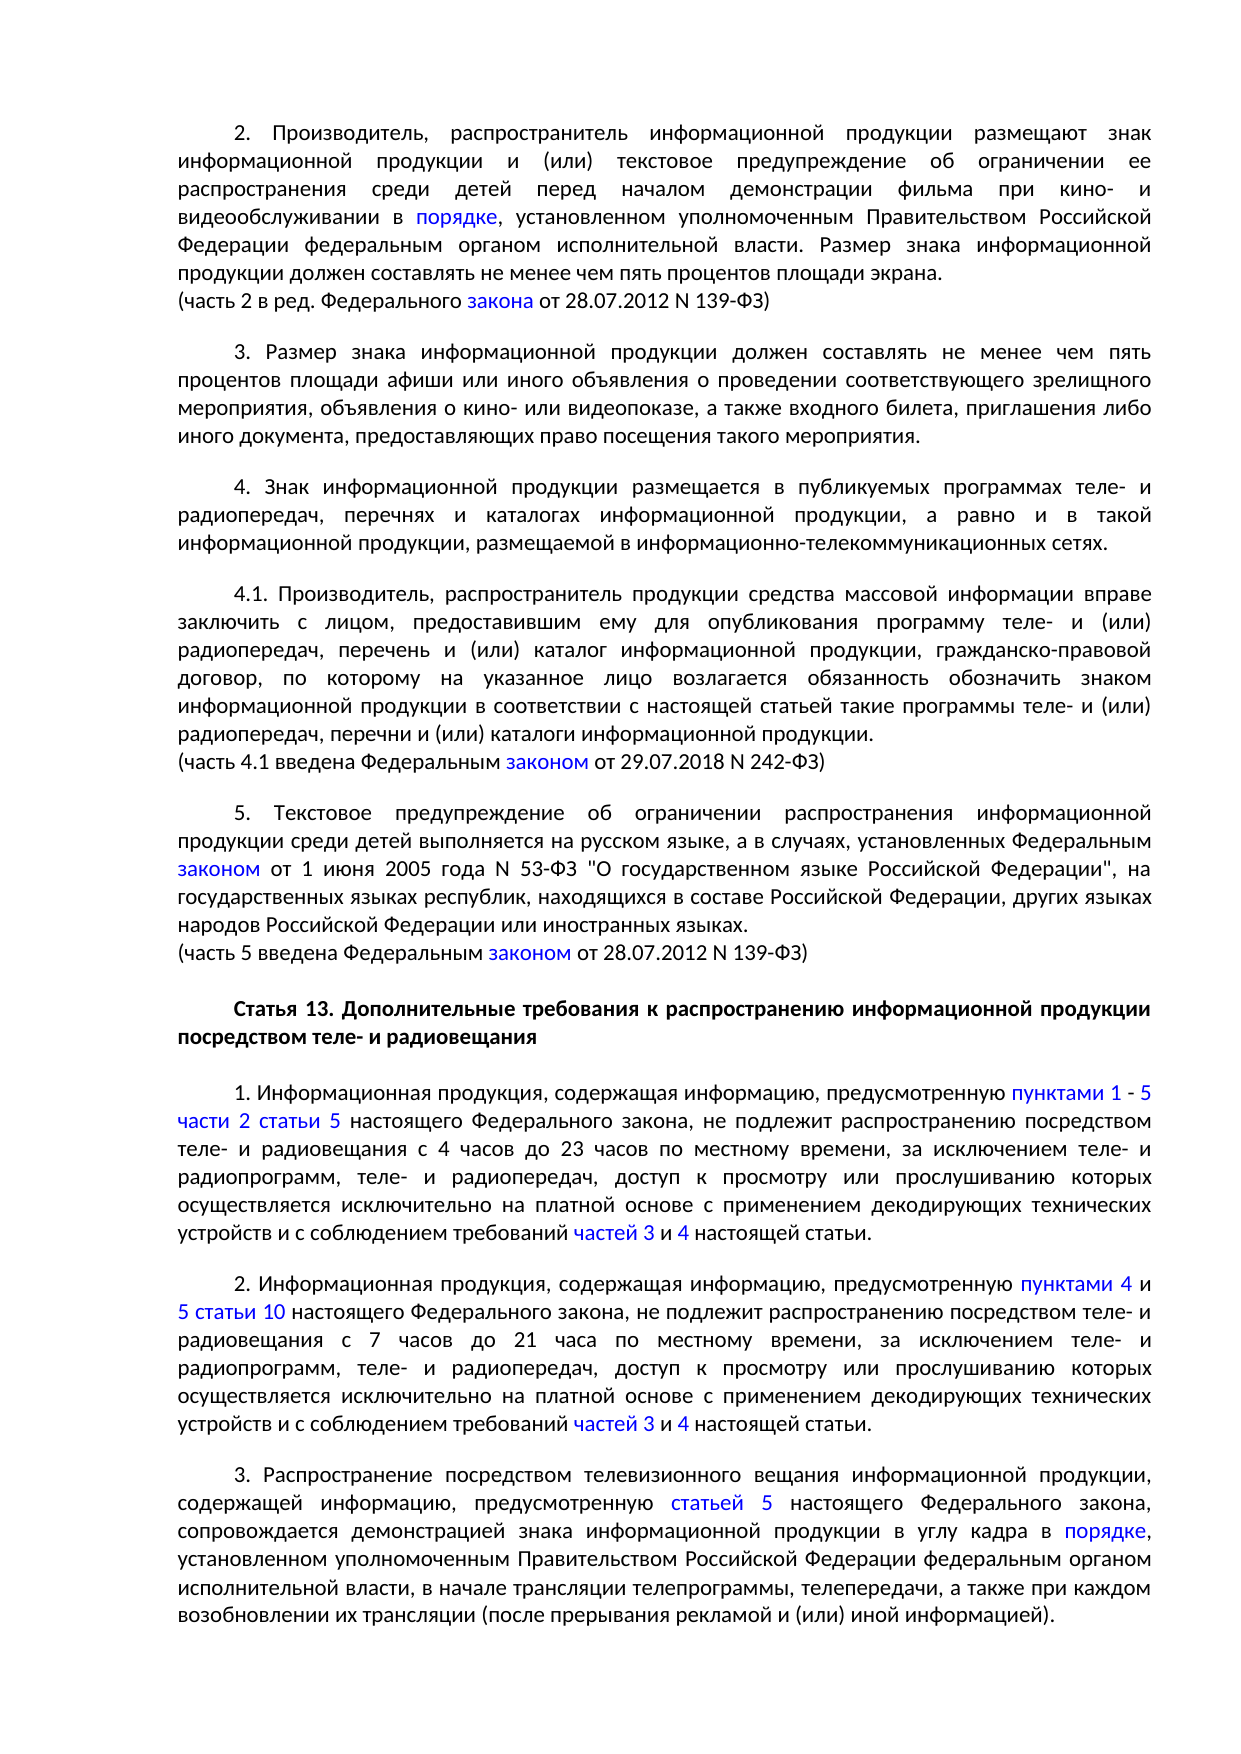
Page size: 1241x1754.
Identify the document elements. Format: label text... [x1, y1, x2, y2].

text 3. Размер знака информационной продукции должен составлять не менее чем пять процентов площади афиши или иного объявления о проведении соответствующего зрелищного мероприятия, объявления о кино- или видеопоказе, а также входного билета, приглашения либо иного документа, предоставляющих право посещения такого мероприятия. [177, 337, 1152, 449]
text 2. Информационная продукция, содержащая информацию, предусмотренную пунктами 4 и 5 статьи 10 настоящего Федерального закона, не подлежит распространению посредством теле- и радиовещания с 7 часов до 21 часа по местному времени, за исключением теле- и радиопрограмм, теле- и радиопередач, доступ к просмотру или прослушиванию которых осуществляется исключительно на платной основе с применением декодирующих технических устройств и с соблюдением требований частей 3 и 4 настоящей статьи. [177, 1269, 1152, 1438]
text 4. Знак информационной продукции размещается в публикуемых программах теле- и радиопередач, перечнях и каталогах информационной продукции, а равно и в такой информационной продукции, размещаемой в информационно-телекоммуникационных сетях. [177, 472, 1152, 556]
text 2. Производитель, распространитель информационной продукции размещают знак информационной продукции и (или) текстовое предупреждение об ограничении ее распространения среди детей перед началом демонстрации фильма при кино- и видеообслуживании в порядке, установленном уполномоченным Правительством Российской Федерации федеральным органом исполнительной власти. Размер знака информационной продукции должен составлять не менее чем пять процентов площади экрана. [177, 118, 1152, 286]
text 3. Распространение посредством телевизионного вещания информационной продукции, содержащей информацию, предусмотренную статьей 5 настоящего Федерального закона, сопровождается демонстрацией знака информационной продукции в углу кадра в порядке, установленном уполномоченным Правительством Российской Федерации федеральным органом исполнительной власти, в начале трансляции телепрограммы, телепередачи, а также при каждом возобновлении их трансляции (после прерывания рекламой и (или) иной информацией). [177, 1461, 1152, 1629]
title Статья 13. Дополнительные требования к распространению информационной продукции посредством теле- и радиовещания [177, 994, 1152, 1050]
text (часть 4.1 введена Федеральным законом от 29.07.2018 N 242-ФЗ) [177, 747, 1152, 775]
text 1. Информационная продукция, содержащая информацию, предусмотренную пунктами 1 - 5 части 2 статьи 5 настоящего Федерального закона, не подлежит распространению посредством теле- и радиовещания с 4 часов до 23 часов по местному времени, за исключением теле- и радиопрограмм, теле- и радиопередач, доступ к просмотру или прослушиванию которых осуществляется исключительно на платной основе с применением декодирующих технических устройств и с соблюдением требований частей 3 и 4 настоящей статьи. [177, 1078, 1152, 1247]
text (часть 5 введена Федеральным законом от 28.07.2012 N 139-ФЗ) [177, 938, 1152, 966]
text 5. Текстовое предупреждение об ограничении распространения информационной продукции среди детей выполняется на русском языке, а в случаях, установленных Федеральным законом от 1 июня 2005 года N 53-ФЗ "О государственном языке Российской Федерации", на государственных языках республик, находящихся в составе Российской Федерации, других языках народов Российской Федерации или иностранных языках. [177, 798, 1152, 938]
text (часть 2 в ред. Федерального закона от 28.07.2012 N 139-ФЗ) [177, 286, 1152, 314]
text 4.1. Производитель, распространитель продукции средства массовой информации вправе заключить с лицом, предоставившим ему для опубликования программу теле- и (или) радиопередач, перечень и (или) каталог информационной продукции, гражданско-правовой договор, по которому на указанное лицо возлагается обязанность обозначить знаком информационной продукции в соответствии с настоящей статьей такие программы теле- и (или) радиопередач, перечни и (или) каталоги информационной продукции. [177, 579, 1152, 747]
